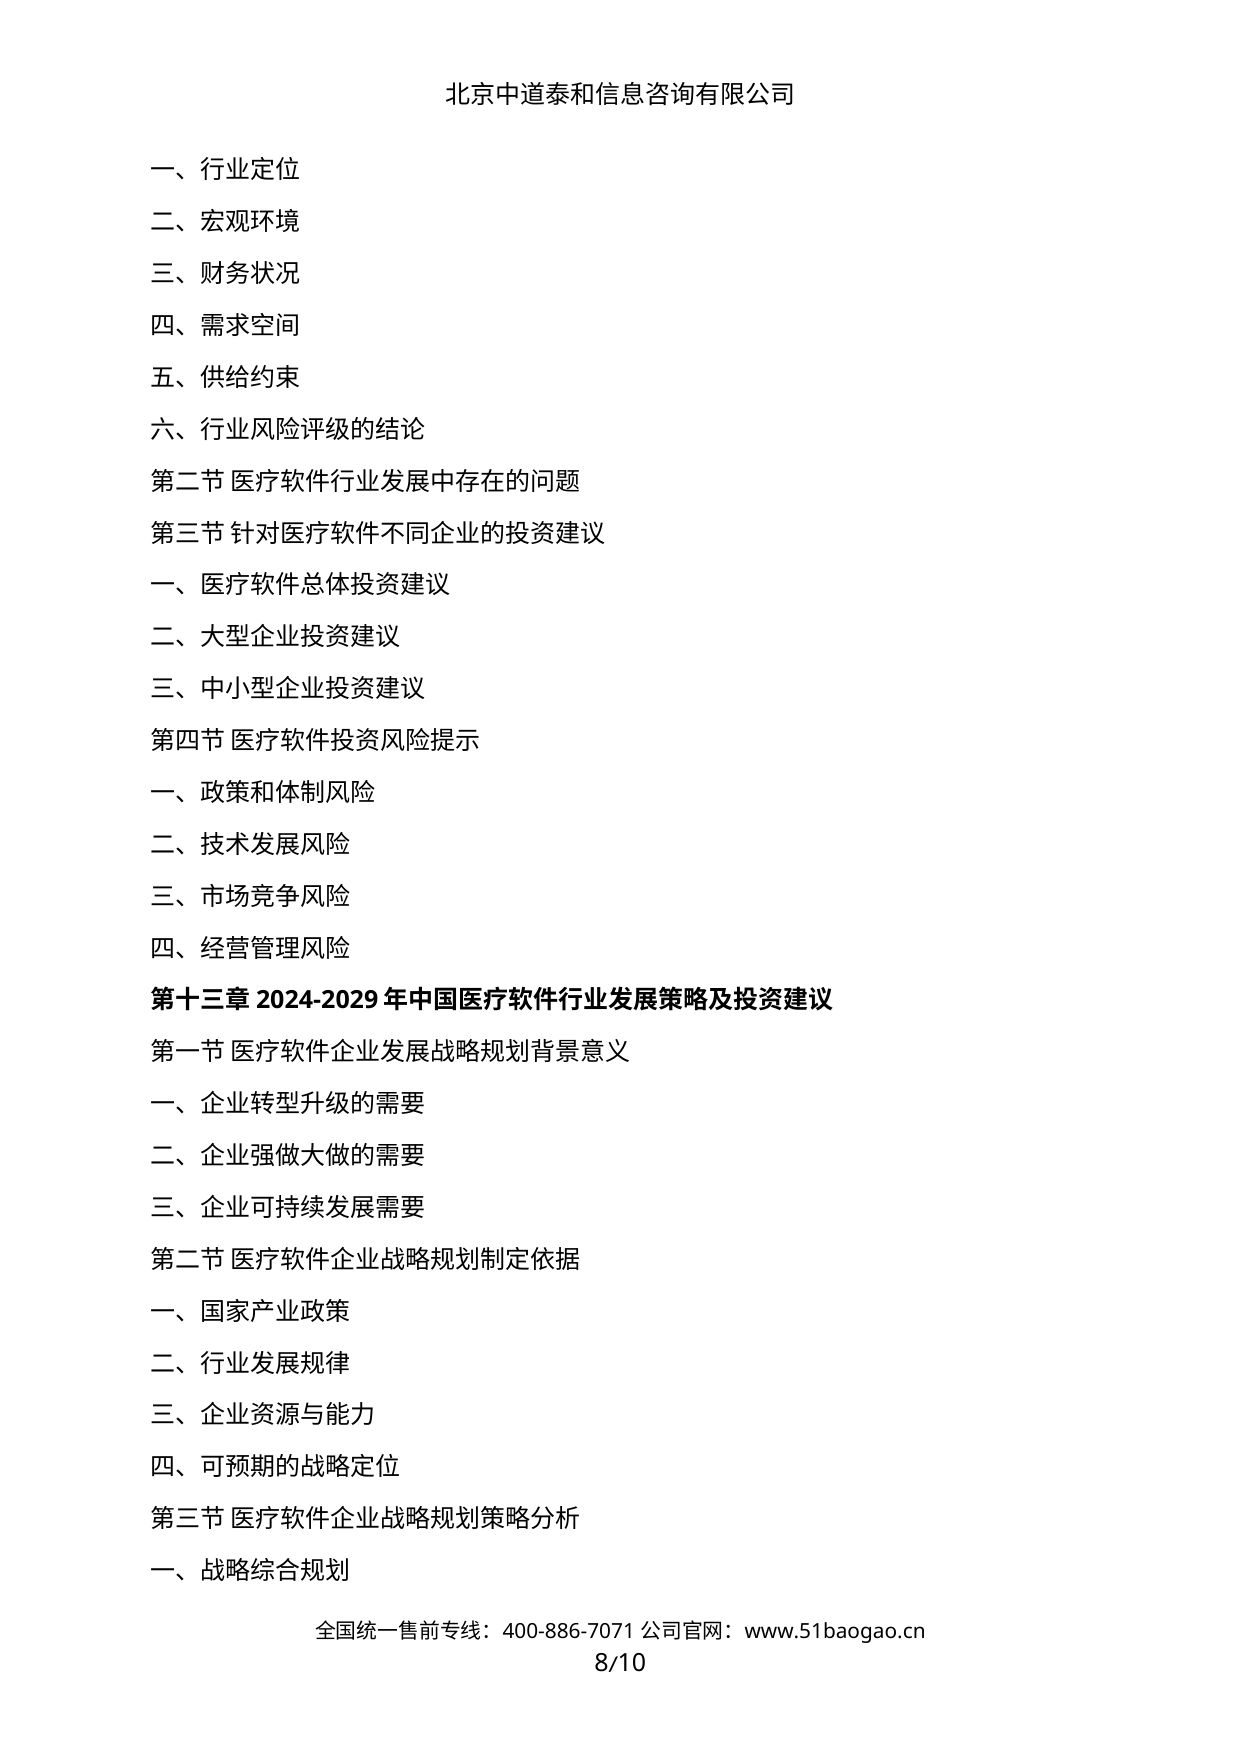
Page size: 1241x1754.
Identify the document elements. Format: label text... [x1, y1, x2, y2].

text 第四节 医疗软件投资风险提示 [150, 721, 1090, 757]
text 二、行业发展规律 [150, 1343, 1090, 1379]
text 三、市场竞争风险 [150, 876, 1090, 912]
text 四、经营管理风险 [150, 928, 1090, 964]
text 第二节 医疗软件行业发展中存在的问题 [150, 461, 1090, 497]
text 一、行业定位 [150, 150, 1090, 186]
text 三、企业资源与能力 [150, 1395, 1090, 1431]
text 四、可预期的战略定位 [150, 1447, 1090, 1483]
text 三、企业可持续发展需要 [150, 1187, 1090, 1224]
text 第三节 医疗软件企业战略规划策略分析 [150, 1499, 1090, 1535]
text 第三节 针对医疗软件不同企业的投资建议 [150, 513, 1090, 549]
text 五、供给约束 [150, 357, 1090, 394]
text 一、企业转型升级的需要 [150, 1084, 1090, 1120]
text 第十三章 2024-2029年中国医疗软件行业发展策略及投资建议 [150, 980, 1090, 1016]
text 三、中小型企业投资建议 [150, 669, 1090, 705]
text 一、战略综合规划 [150, 1551, 1090, 1587]
text 一、医疗软件总体投资建议 [150, 565, 1090, 601]
text 二、企业强做大做的需要 [150, 1136, 1090, 1172]
text 三、财务状况 [150, 254, 1090, 290]
text 二、大型企业投资建议 [150, 617, 1090, 653]
text 一、国家产业政策 [150, 1291, 1090, 1327]
text 一、政策和体制风险 [150, 772, 1090, 809]
text 二、宏观环境 [150, 202, 1090, 238]
text 二、技术发展风险 [150, 824, 1090, 861]
text 六、行业风险评级的结论 [150, 409, 1090, 446]
text 四、需求空间 [150, 306, 1090, 342]
text 第二节 医疗软件企业战略规划制定依据 [150, 1239, 1090, 1276]
text 第一节 医疗软件企业发展战略规划背景意义 [150, 1032, 1090, 1068]
